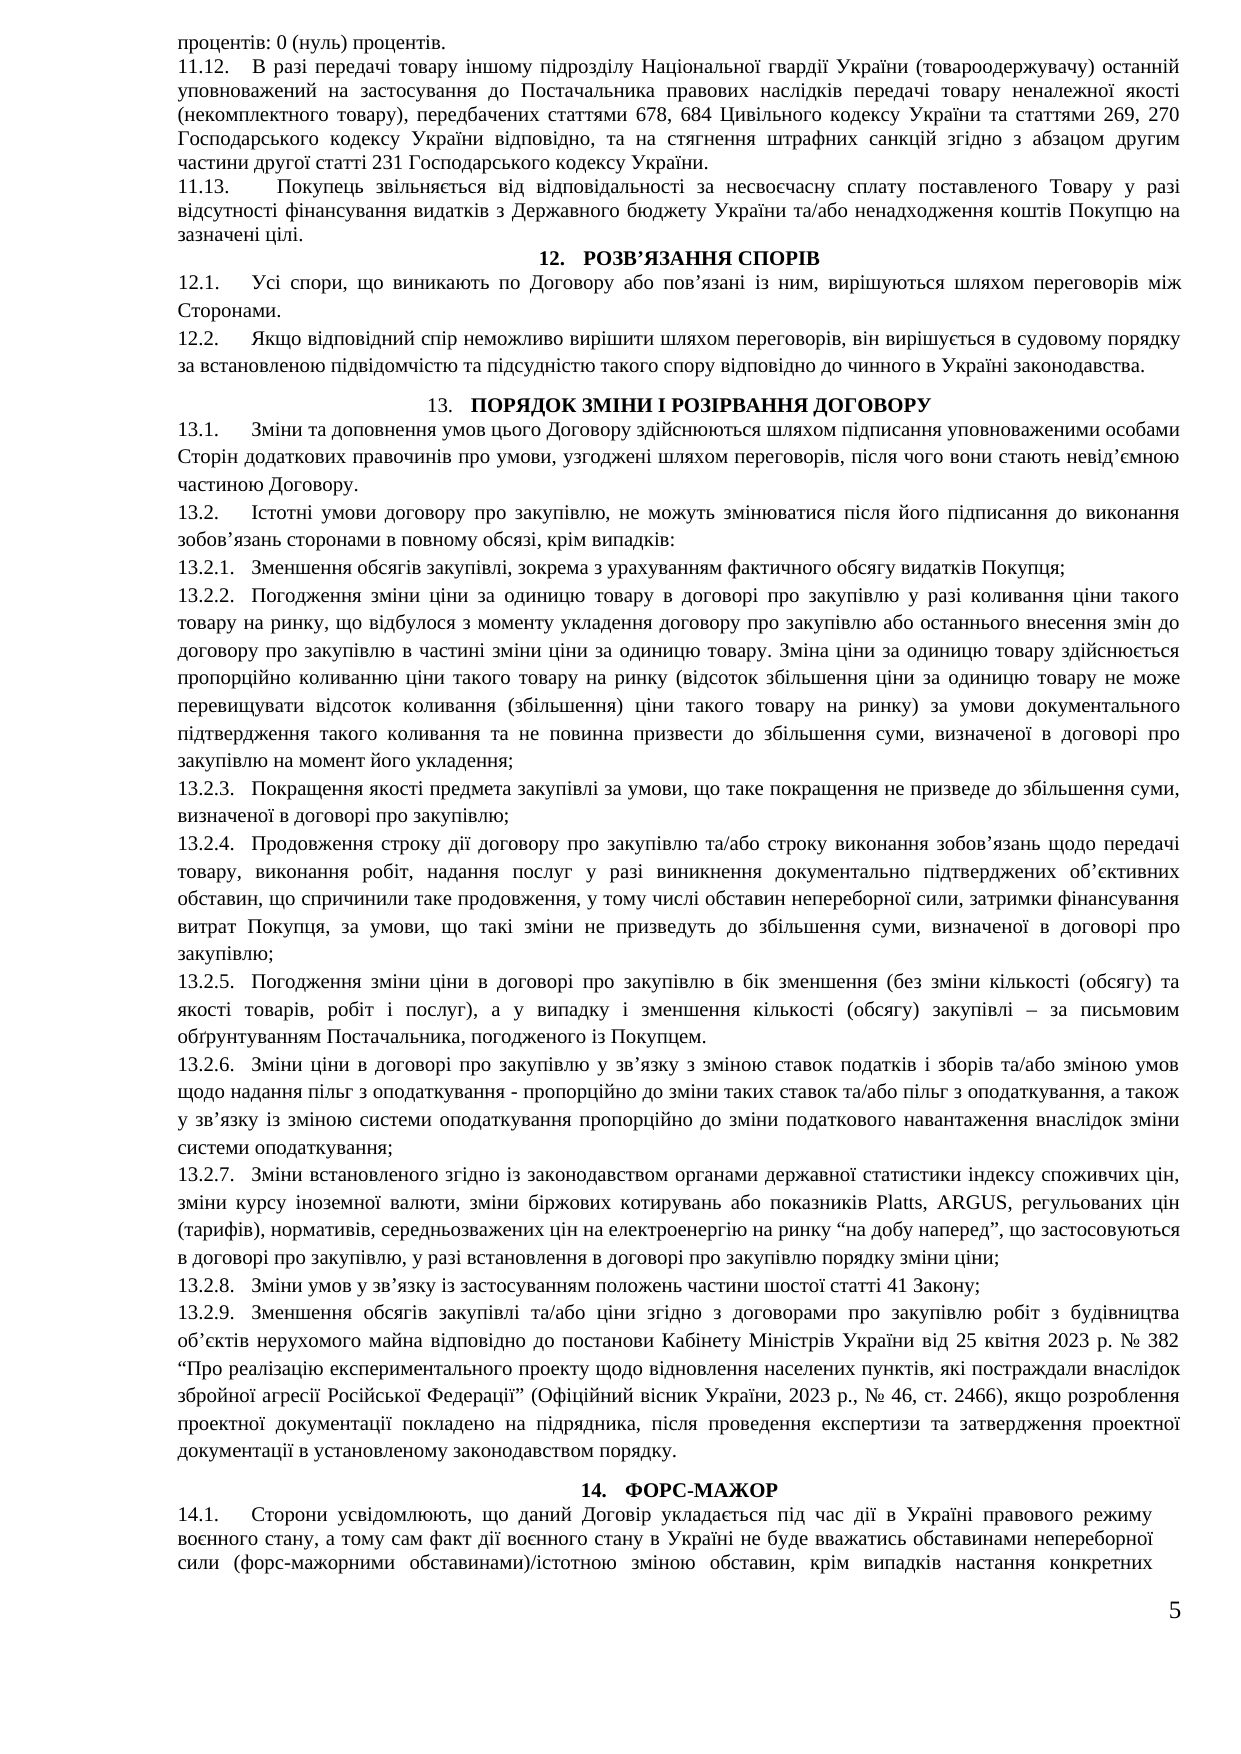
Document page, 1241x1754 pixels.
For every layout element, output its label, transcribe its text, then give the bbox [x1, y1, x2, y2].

list Зменшення обсягів закупівлі, зокрема з урахуванням фактичного обсягу видатків Покупця; [177, 555, 1181, 579]
list Зміни та доповнення умов цього Договору здійснюються шляхом підписання уповноваженими особами Сторін додаткових правочинів про умови, узгоджені шляхом переговорів, після чого вони стають невід’ємною частиною Договору. [177, 417, 1181, 496]
list Погодження зміни ціни за одиницю товару в договорі про закупівлю у разі коливання ціни такого товару на ринку, що відбулося з моменту укладення договору про закупівлю або останнього внесення змін до договору про закупівлю в частині зміни ціни за одиницю товару. Зміна ціни за одиницю товару здійснюється пропорційно коливанню ціни такого товару на ринку (відсоток збільшення ціни за одиницю товару не може перевищувати відсоток коливання (збільшення) ціни такого товару на ринку) за умови документального підтвердження такого коливання та не повинна призвести до збільшення суми, визначеної в договорі про закупівлю на момент його укладення; [177, 582, 1181, 772]
list Зміни ціни в договорі про закупівлю у зв’язку з зміною ставок податків і зборів та/або зміною умов щодо надання пільг з оподаткування - пропорційно до зміни таких ставок та/або пільг з оподаткування, а також у зв’язку із зміною системи оподаткування пропорційно до зміни податкового навантаження внаслідок зміни системи оподаткування; [177, 1052, 1181, 1159]
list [177, 1502, 1154, 1574]
list Зміни встановленого згідно із законодавством органами державної статистики індексу споживчих цін, зміни курсу іноземної валюти, зміни біржових котирувань або показників Platts, ARGUS, регульованих цін (тарифів), нормативів, середньозважених цін на електроенергію на ринку “на добу наперед”, що застосовуються в договорі про закупівлю, у разі встановлення в договорі про закупівлю порядку зміни ціни; [177, 1162, 1181, 1269]
list РОЗВ’ЯЗАННЯ СПОРІВ [177, 246, 1181, 270]
list Зміни умов у зв’язку із застосуванням положень частини шостої статті 41 Закону; [177, 1273, 1181, 1297]
list Зменшення обсягів закупівлі та/або ціни згідно з договорами про закупівлю робіт з будівництва об’єктів нерухомого майна відповідно до постанови Кабінету Міністрів України від 25 квітня 2023 р. № 382 “Про реалізацію експериментального проекту щодо відновлення населених пунктів, які постраждали внаслідок збройної агресії Російської Федерації” (Офіційний вісник України, 2023 р., № 46, ст. 2466), якщо розроблення проектної документації покладено на підрядника, після проведення експертизи та затвердження проектної документації в установленому законодавством порядку. [177, 1300, 1181, 1462]
list Істотні умови договору про закупівлю, не можуть змінюватися після його підписання до виконання зобов’язань сторонами в повному обсязі, крім випадків: [177, 500, 1181, 551]
list ФОРС-МАЖОР [177, 1478, 1181, 1502]
list ПОРЯДОК ЗМІНИ І РОЗІРВАННЯ ДОГОВОРУ [177, 393, 1181, 417]
list Якщо відповідний спір неможливо вирішити шляхом переговорів, він вирішується в судовому порядку за встановленою підвідомчістю та підсудністю такого спору відповідно до чинного в Україні законодавства. [177, 325, 1181, 377]
list Погодження зміни ціни в договорі про закупівлю в бік зменшення (без зміни кількості (обсягу) та якості товарів, робіт і послуг), а у випадку і зменшення кількості (обсягу) закупівлі – за письмовим обґрунтуванням Постачальника, погодженого із Покупцем. [177, 969, 1181, 1048]
list Продовження строку дії договору про закупівлю та/або строку виконання зобов’язань щодо передачі товару, виконання робіт, надання послуг у разі виникнення документально підтверджених об’єктивних обставин, що спричинили таке продовження, у тому числі обставин непереборної сили, затримки фінансування витрат Покупця, за умови, що такі зміни не призведуть до збільшення суми, визначеної в договорі про закупівлю; [177, 831, 1181, 965]
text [177, 29, 1181, 54]
list Усі спори, що виникають по Договору або пов’язані із ним, вирішуються шляхом переговорів між Сторонами. [177, 270, 1181, 322]
text 11.13. Покупець звільняється від відповідальності за несвоєчасну сплату поставленого Товару у разі відсутності фінансування видатків з Державного бюджету України та/або ненадходження коштів Покупцю на зазначені цілі. [177, 174, 1181, 246]
list Покращення якості предмета закупівлі за умови, що таке покращення не призведе до збільшення суми, визначеної в договорі про закупівлю; [177, 776, 1181, 827]
text 11.12. В разі передачі товару іншому підрозділу Національної гвардії України (товароодержувачу) останній уповноважений на застосування до Постачальника правових наслідків передачі товару неналежної якості (некомплектного товару), передбачених статтями 678, 684 Цивільного кодексу України та статтями 269, 270 Господарського кодексу України відповідно, та на стягнення штрафних санкцій згідно з абзацом другим частини другої статті 231 Господарського кодексу України. [177, 54, 1181, 174]
